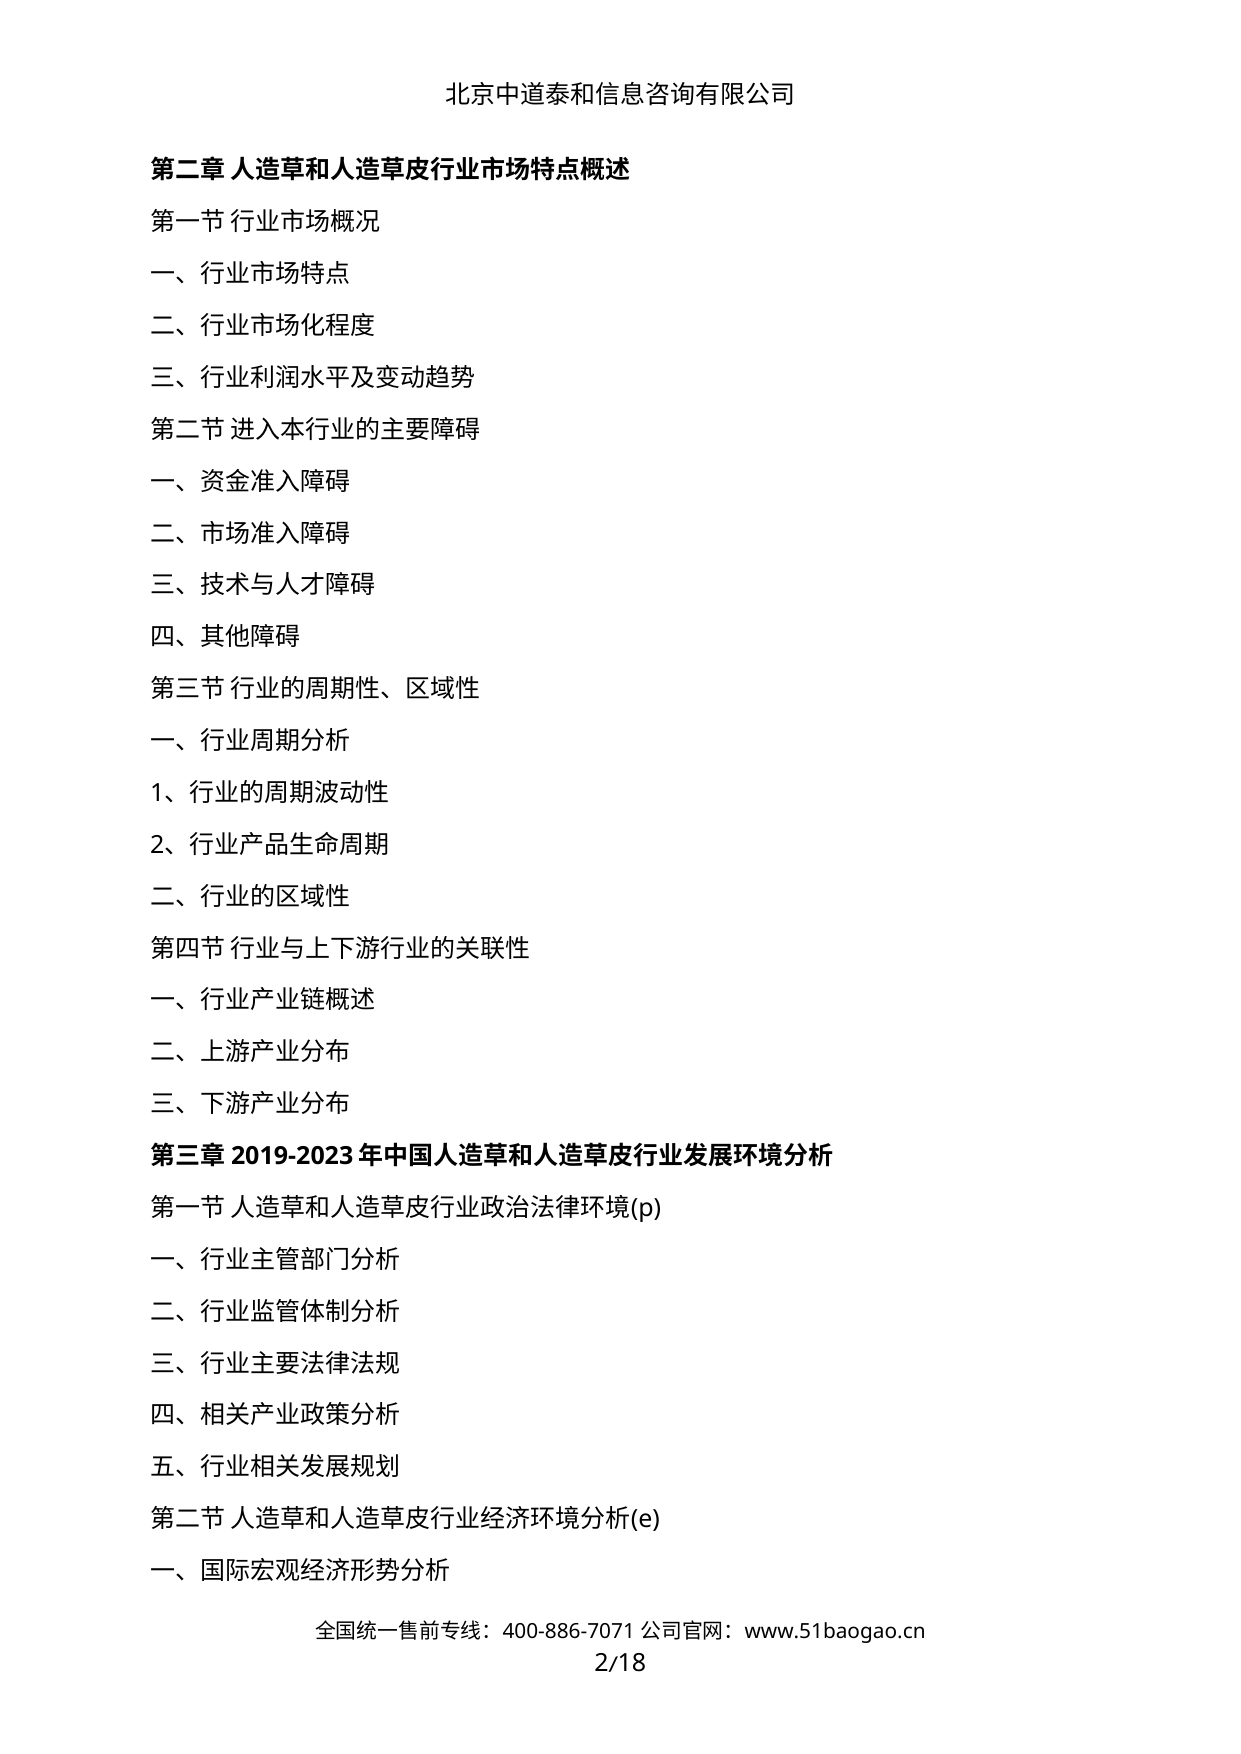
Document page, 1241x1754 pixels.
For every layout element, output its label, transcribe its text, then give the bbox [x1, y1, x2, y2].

text 二、行业的区域性 [150, 876, 1090, 912]
text 三、行业主要法律法规 [150, 1343, 1090, 1379]
text 三、下游产业分布 [150, 1084, 1090, 1120]
text 第一节 人造草和人造草皮行业政治法律环境(p) [150, 1187, 1090, 1224]
text 四、其他障碍 [150, 617, 1090, 653]
text 1、行业的周期波动性 [150, 772, 1090, 809]
text 三、行业利润水平及变动趋势 [150, 357, 1090, 394]
text 二、市场准入障碍 [150, 513, 1090, 549]
text 五、行业相关发展规划 [150, 1447, 1090, 1483]
text 二、行业市场化程度 [150, 306, 1090, 342]
text 第一节 行业市场概况 [150, 202, 1090, 238]
text 第四节 行业与上下游行业的关联性 [150, 928, 1090, 964]
text 第三章 2019-2023年中国人造草和人造草皮行业发展环境分析 [150, 1136, 1090, 1172]
text 四、相关产业政策分析 [150, 1395, 1090, 1431]
text 一、资金准入障碍 [150, 461, 1090, 497]
text 第二节 人造草和人造草皮行业经济环境分析(e) [150, 1499, 1090, 1535]
text 第三节 行业的周期性、区域性 [150, 669, 1090, 705]
text 二、上游产业分布 [150, 1032, 1090, 1068]
text 一、国际宏观经济形势分析 [150, 1551, 1090, 1587]
text 一、行业产业链概述 [150, 980, 1090, 1016]
text 三、技术与人才障碍 [150, 565, 1090, 601]
text 第二章 人造草和人造草皮行业市场特点概述 [150, 150, 1090, 186]
text 2、行业产品生命周期 [150, 824, 1090, 861]
text 第二节 进入本行业的主要障碍 [150, 409, 1090, 446]
text 一、行业主管部门分析 [150, 1239, 1090, 1276]
text 一、行业周期分析 [150, 721, 1090, 757]
text 一、行业市场特点 [150, 254, 1090, 290]
text 二、行业监管体制分析 [150, 1291, 1090, 1327]
